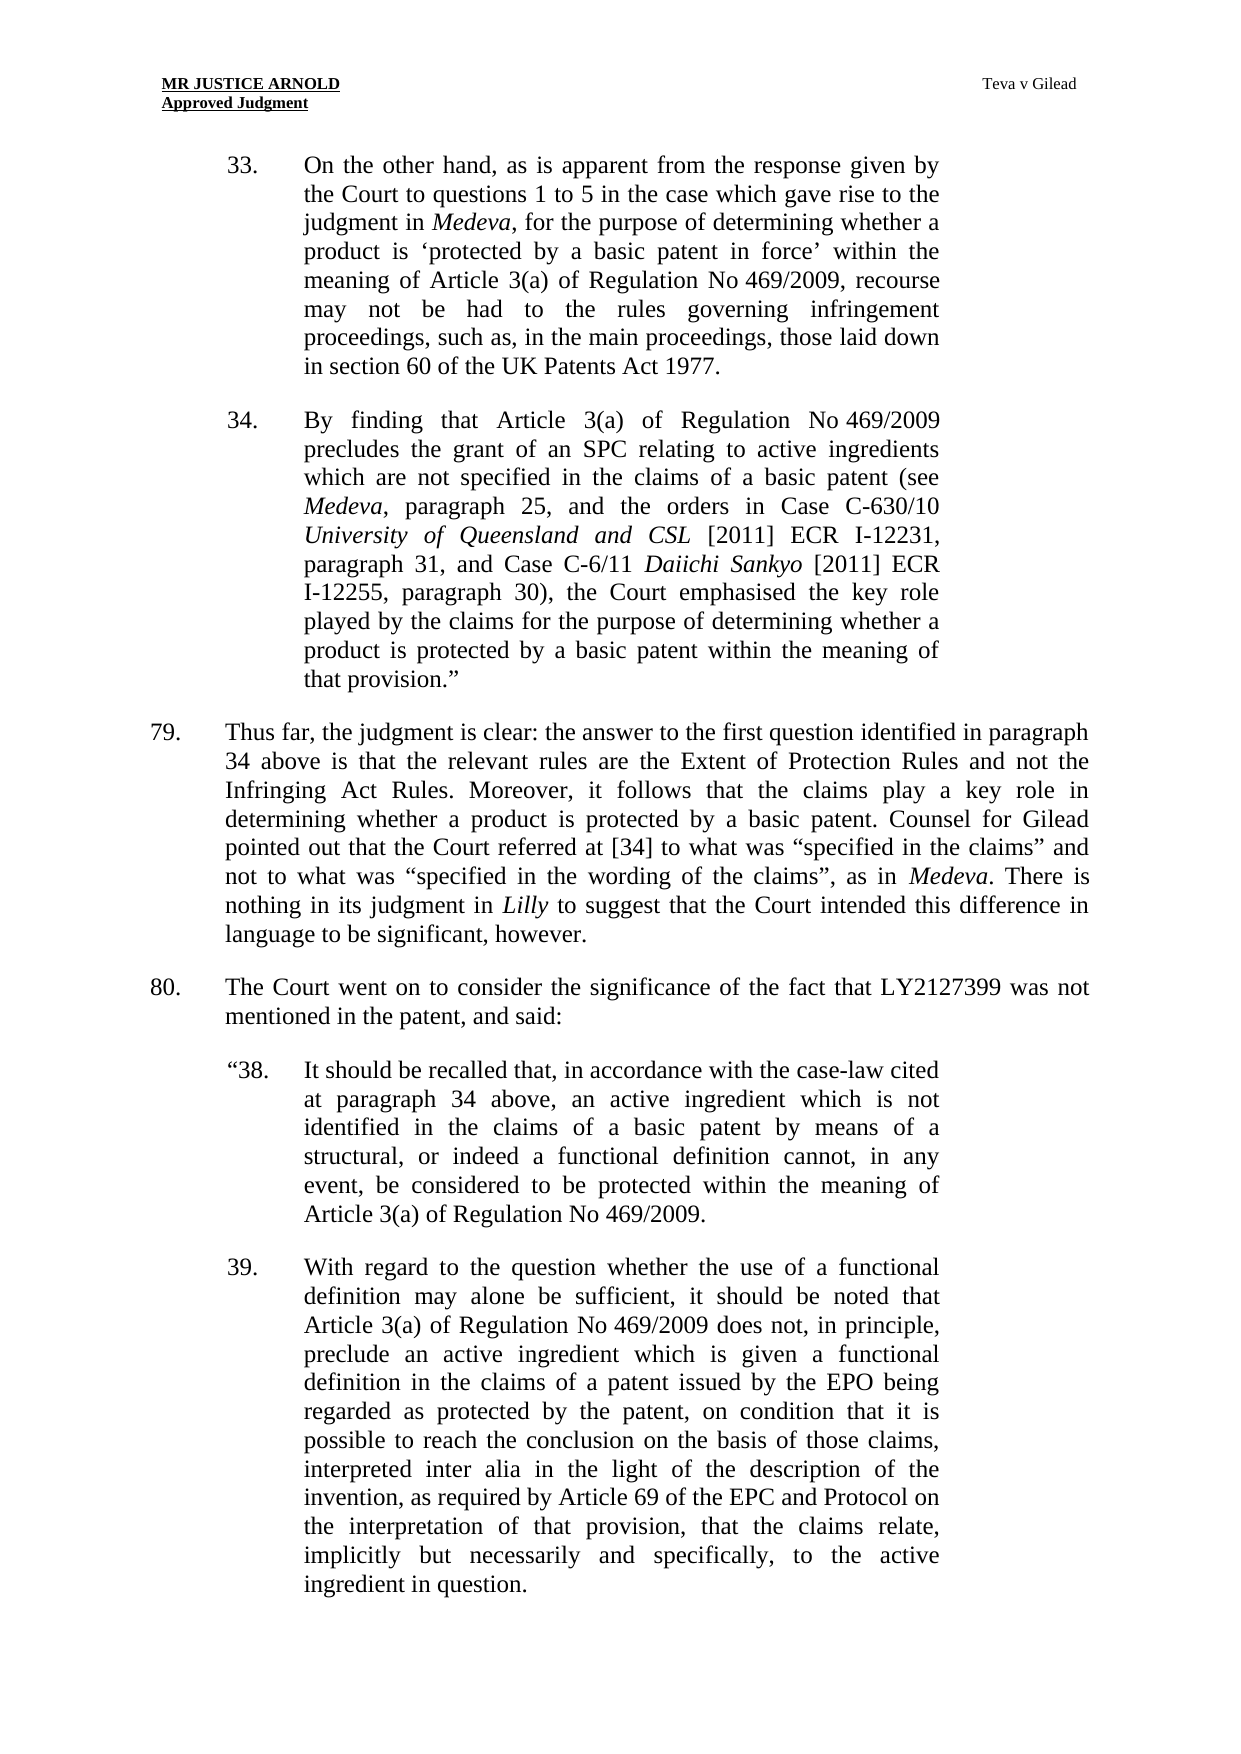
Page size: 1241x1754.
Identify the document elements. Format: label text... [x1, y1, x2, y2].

text “38. It should be recalled that, in accordance with the case-law cited at paragraph 34 above, an active ingredient which is not identified in the claims of a basic patent by means of a structural, or indeed a functional definition cannot, in any event, be considered to be protected within the meaning of Article 3(a) of Regulation No 469/2009. [227, 1055, 940, 1227]
text 33. On the other hand, as is apparent from the response given by the Court to questions 1 to 5 in the case which gave rise to the judgment in Medeva, for the purpose of determining whether a product is ‘protected by a basic patent in force’ within the meaning of Article 3(a) of Regulation No 469/2009, recourse may not be had to the rules governing infringement proceedings, such as, in the main proceedings, those laid down in section 60 of the UK Patents Act 1977. [227, 150, 940, 380]
text 39. With regard to the question whether the use of a functional definition may alone be sufficient, it should be noted that Article 3(a) of Regulation No 469/2009 does not, in principle, preclude an active ingredient which is given a functional definition in the claims of a patent issued by the EPO being regarded as protected by the patent, on condition that it is possible to reach the conclusion on the basis of those claims, interpreted inter alia in the light of the description of the invention, as required by Article 69 of the EPC and Protocol on the interpretation of that provision, that the claims relate, implicitly but necessarily and specifically, to the active ingredient in question. [227, 1252, 940, 1597]
text The Court went on to consider the significance of the fact that LY2127399 was not mentioned in the patent, and said: [150, 972, 1090, 1030]
text 34. By finding that Article 3(a) of Regulation No 469/2009 precludes the grant of an SPC relating to active ingredients which are not specified in the claims of a basic patent (see Medeva, paragraph 25, and the orders in Case C-630/10 University of Queensland and CSL [2011] ECR I-12231, paragraph 31, and Case C-6/11 Daiichi Sankyo [2011] ECR I-12255, paragraph 30), the Court emphasised the key role played by the claims for the purpose of determining whether a product is protected by a basic patent within the meaning of that provision.” [227, 405, 940, 692]
text Thus far, the judgment is clear: the answer to the first question identified in paragraph 34 above is that the relevant rules are the Extent of Protection Rules and not the Infringing Act Rules. Moreover, it follows that the claims play a key role in determining whether a product is protected by a basic patent. Counsel for Gilead pointed out that the Court referred at [34] to what was “specified in the claims” and not to what was “specified in the wording of the claims”, as in Medeva. There is nothing in its judgment in Lilly to suggest that the Court intended this difference in language to be significant, however. [150, 717, 1090, 947]
